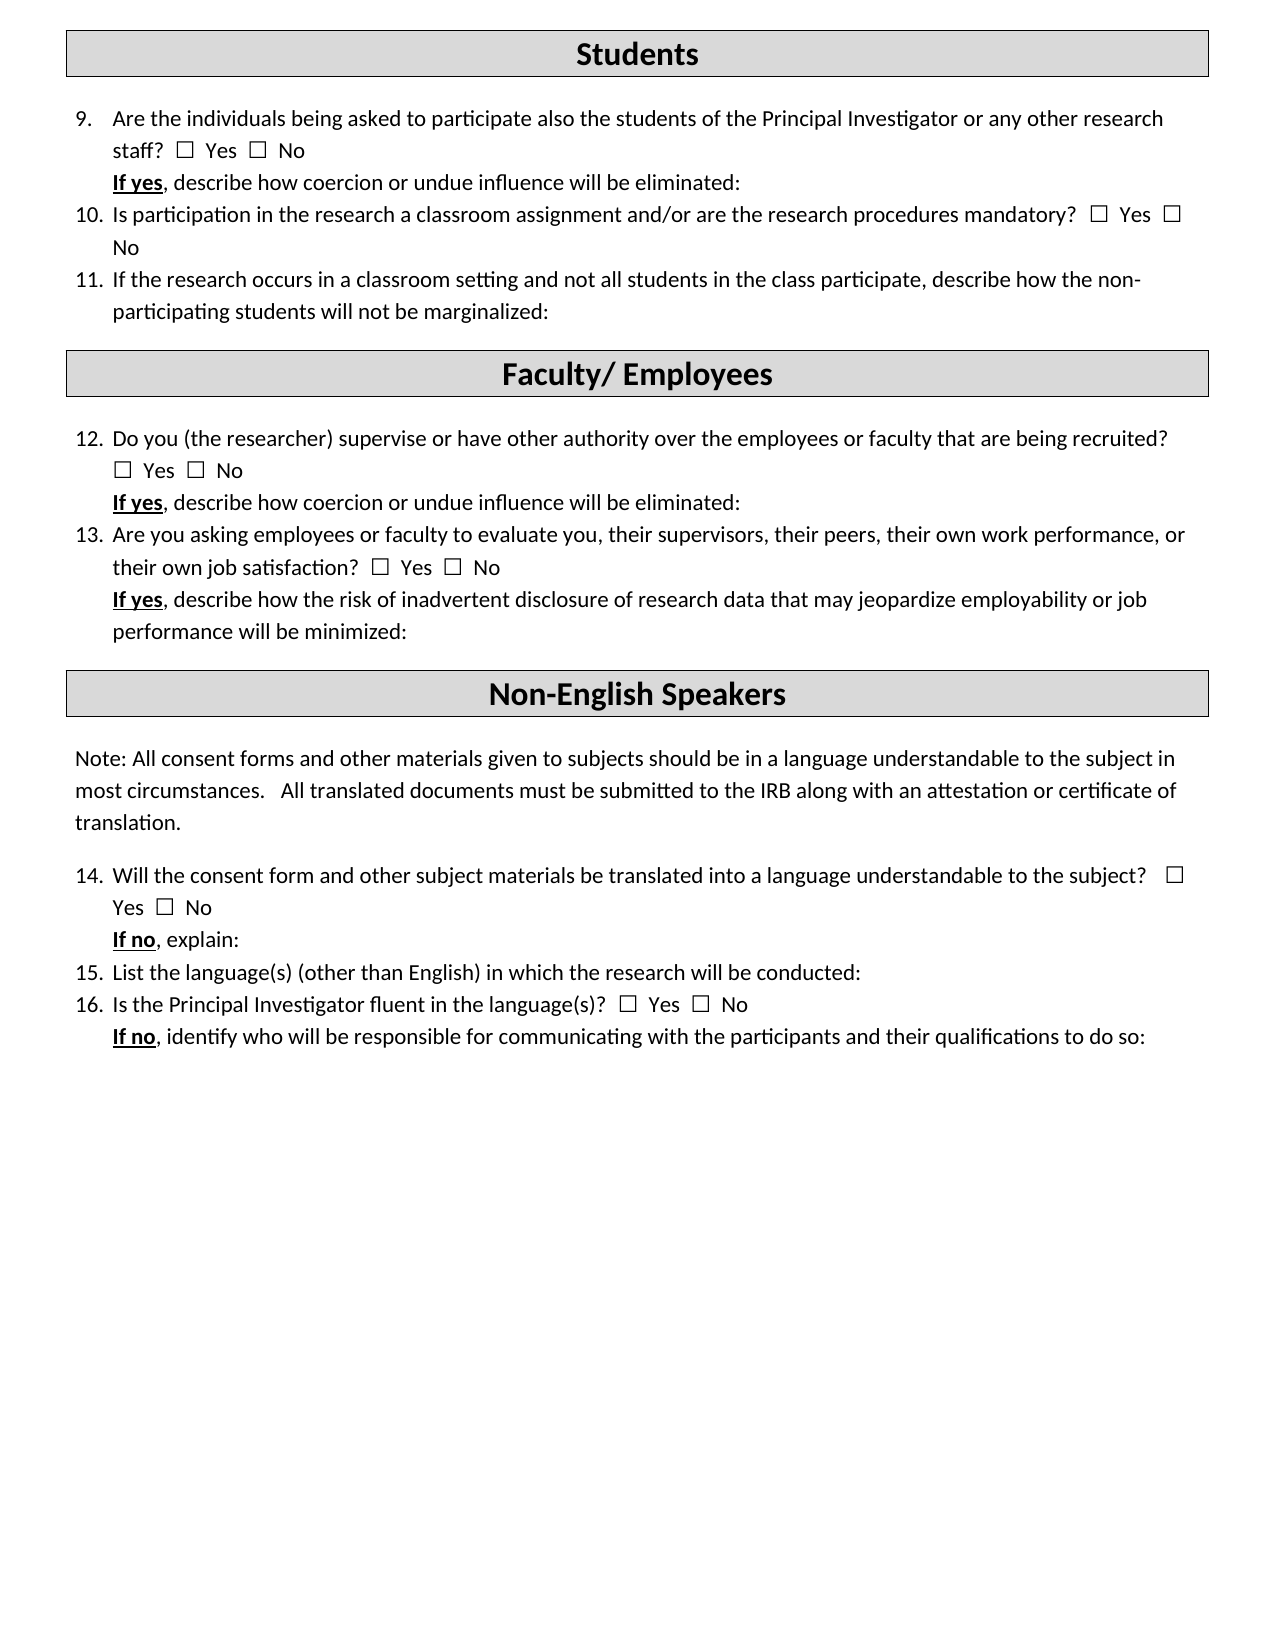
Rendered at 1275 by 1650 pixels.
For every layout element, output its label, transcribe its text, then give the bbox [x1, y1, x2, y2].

text Non-English Speakers [67, 671, 1208, 716]
text Students [67, 31, 1208, 76]
text If no, identify who will be responsible for communicating with the participants and their qualifications to do so: [112, 1022, 1200, 1082]
list Will the consent form and other subject materials be translated into a language understandable to the subject? ☐ Yes ☐ No [75, 861, 1200, 921]
text If yes, describe how coercion or undue influence will be eliminated: [112, 168, 1200, 196]
text Faculty/ Employees [67, 351, 1208, 396]
list Are you asking employees or faculty to evaluate you, their supervisors, their peers, their own work performance, or their own job satisfaction? ☐ Yes ☐ No [75, 520, 1200, 581]
list Are the individuals being asked to participate also the students of the Principal Investigator or any other research staff? ☐ Yes ☐ No [75, 104, 1200, 164]
text If yes, describe how the risk of inadvertent disclosure of research data that may jeopardize employability or job performance will be minimized: [112, 585, 1200, 645]
list If the research occurs in a classroom setting and not all students in the class participate, describe how the non-participating students will not be marginalized: [75, 265, 1200, 325]
text If no, explain: [112, 926, 1200, 954]
list List the language(s) (other than English) in which the research will be conducted: [75, 958, 1200, 986]
list Do you (the researcher) supervise or have other authority over the employees or faculty that are being recruited? ☐ Yes ☐ No [75, 424, 1200, 484]
text Note: All consent forms and other materials given to subjects should be in a language understandable to the subject in most circumstances. All translated documents must be submitted to the IRB along with an attestation or certificate of translation. [75, 744, 1200, 836]
list Is the Principal Investigator fluent in the language(s)? ☐ Yes ☐ No [75, 990, 1200, 1018]
text If yes, describe how coercion or undue influence will be eliminated: [112, 488, 1200, 516]
list Is participation in the research a classroom assignment and/or are the research procedures mandatory? ☐ Yes ☐ No [75, 200, 1200, 261]
